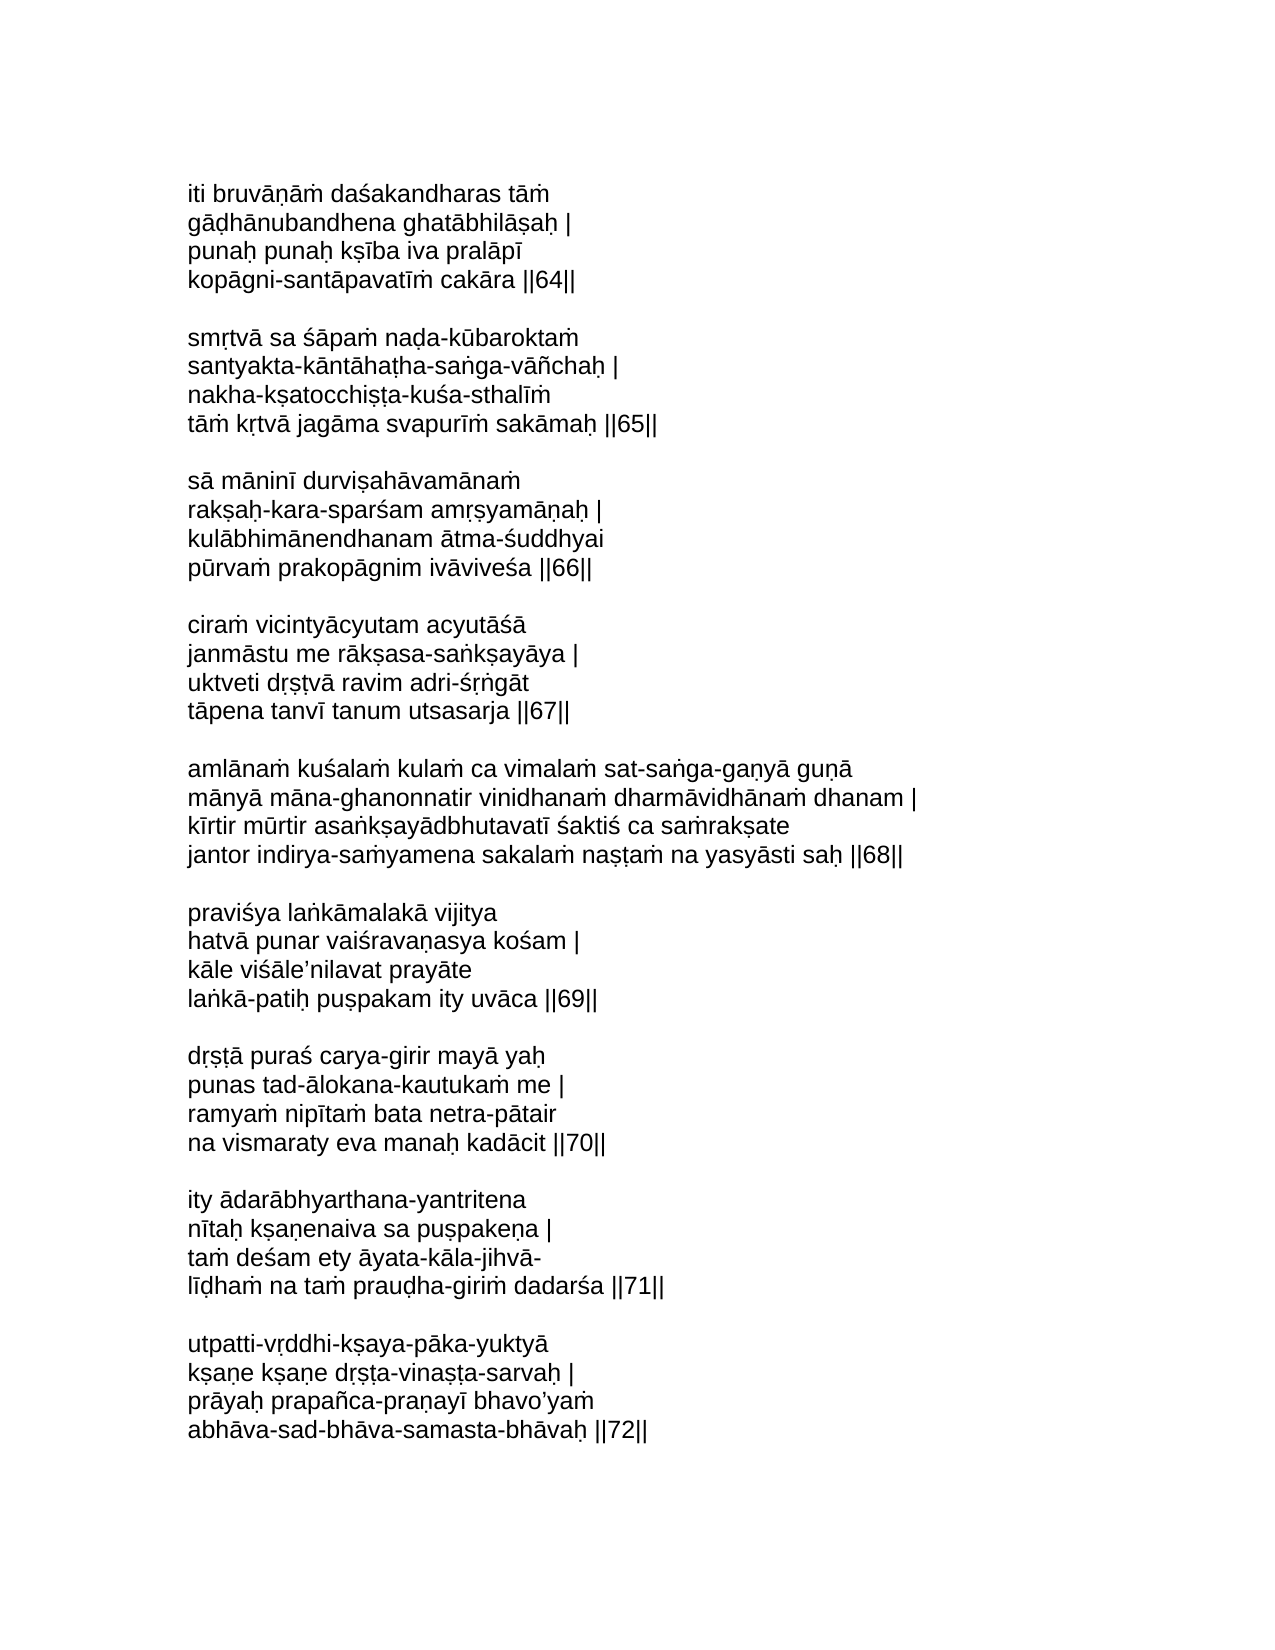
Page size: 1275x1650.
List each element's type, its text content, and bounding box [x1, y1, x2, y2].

text kāle viśāle’nilavat prayāte [187, 955, 1087, 984]
text smṛtvā sa śāpaṁ naḍa-kūbaroktaṁ [187, 322, 1087, 351]
text iti bruvāṇāṁ daśakandharas tāṁ [187, 179, 1087, 207]
text dṛṣṭā puraś carya-girir mayā yaḥ [187, 1041, 1087, 1070]
text taṁ deśam ety āyata-kāla-jihvā- [187, 1242, 1087, 1271]
text kopāgni-santāpavatīṁ cakāra ||64|| [187, 265, 1087, 294]
text nītaḥ kṣaṇenaiva sa puṣpakeṇa | [187, 1214, 1087, 1242]
text gāḍhānubandhena ghatābhilāṣaḥ | [187, 207, 1087, 236]
text tāpena tanvī tanum utsasarja ||67|| [187, 696, 1087, 725]
text sā māninī durviṣahāvamānaṁ [187, 466, 1087, 495]
text kṣaṇe kṣaṇe dṛṣṭa-vinaṣṭa-sarvaḥ | [187, 1357, 1087, 1386]
text kīrtir mūrtir asaṅkṣayādbhutavatī śaktiś ca saṁrakṣate [187, 811, 1087, 840]
text kulābhimānendhanam ātma-śuddhyai [187, 524, 1087, 552]
text na vismaraty eva manaḥ kadācit ||70|| [187, 1127, 1087, 1156]
text prāyaḥ prapañca-praṇayī bhavo’yaṁ [187, 1386, 1087, 1415]
text punas tad-ālokana-kautukaṁ me | [187, 1070, 1087, 1099]
text utpatti-vṛddhi-kṣaya-pāka-yuktyā [187, 1329, 1087, 1357]
text jantor indirya-saṁyamena sakalaṁ naṣṭaṁ na yasyāsti saḥ ||68|| [187, 840, 1087, 869]
text laṅkā-patiḥ puṣpakam ity uvāca ||69|| [187, 984, 1087, 1012]
text ciraṁ vicintyācyutam acyutāśā [187, 610, 1087, 639]
text uktveti dṛṣṭvā ravim adri-śṛṅgāt [187, 667, 1087, 696]
text ramyaṁ nipītaṁ bata netra-pātair [187, 1099, 1087, 1127]
text tāṁ kṛtvā jagāma svapurīṁ sakāmaḥ ||65|| [187, 409, 1087, 437]
text amlānaṁ kuśalaṁ kulaṁ ca vimalaṁ sat-saṅga-gaṇyā guṇā [187, 754, 1087, 782]
text punaḥ punaḥ kṣība iva pralāpī [187, 236, 1087, 265]
text ity ādarābhyarthana-yantritena [187, 1185, 1087, 1214]
text praviśya laṅkāmalakā vijitya [187, 897, 1087, 926]
text līḍhaṁ na taṁ prauḍha-giriṁ dadarśa ||71|| [187, 1271, 1087, 1300]
text abhāva-sad-bhāva-samasta-bhāvaḥ ||72|| [187, 1415, 1087, 1444]
text nakha-kṣatocchiṣṭa-kuśa-sthalīṁ [187, 380, 1087, 409]
text mānyā māna-ghanonnatir vinidhanaṁ dharmāvidhānaṁ dhanam | [187, 782, 1087, 811]
text santyakta-kāntāhaṭha-saṅga-vāñchaḥ | [187, 351, 1087, 380]
text janmāstu me rākṣasa-saṅkṣayāya | [187, 639, 1087, 667]
text pūrvaṁ prakopāgnim ivāviveśa ||66|| [187, 552, 1087, 581]
text hatvā punar vaiśravaṇasya kośam | [187, 926, 1087, 955]
text rakṣaḥ-kara-sparśam amṛṣyamāṇaḥ | [187, 495, 1087, 524]
